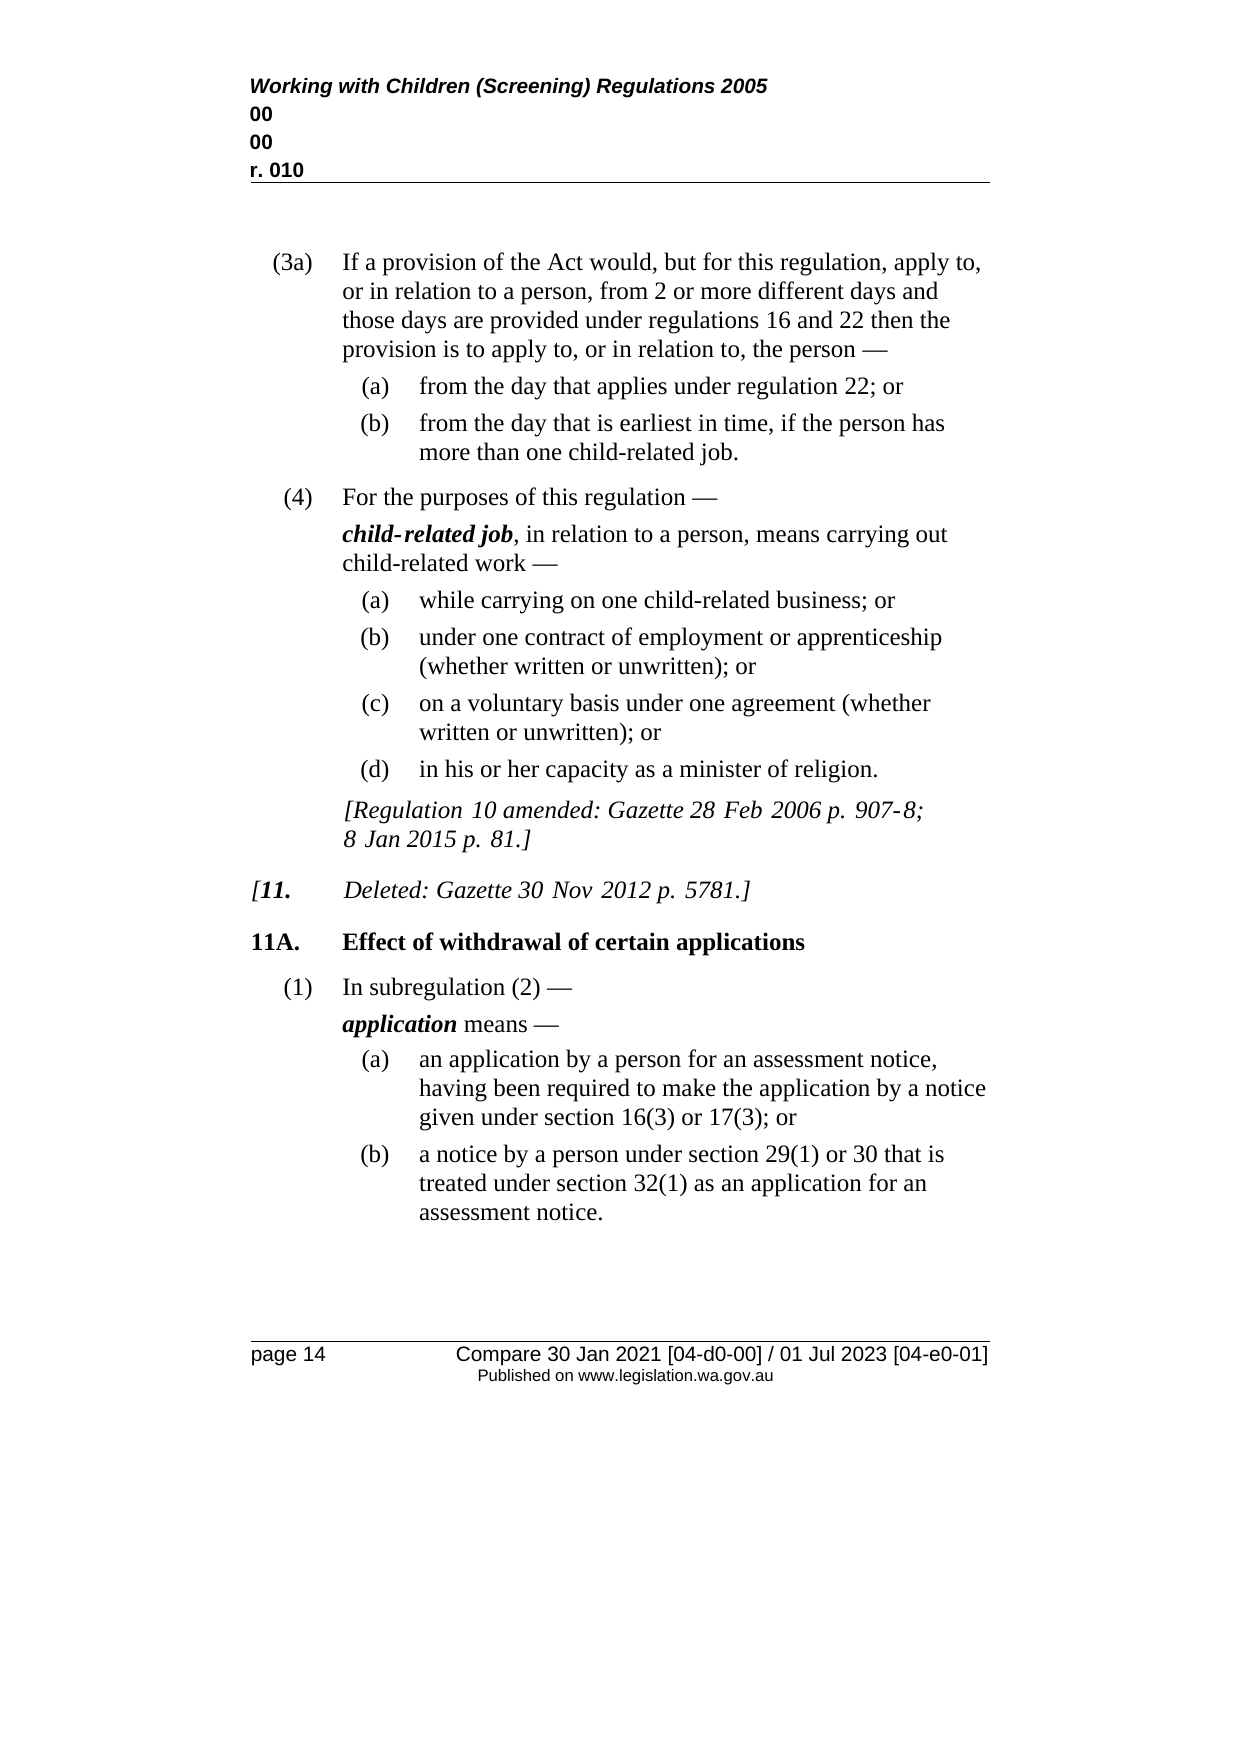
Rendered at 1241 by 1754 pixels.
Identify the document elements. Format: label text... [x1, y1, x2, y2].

text (1) In subregulation (2) — [251, 972, 990, 1001]
text (3a) If a provision of the Act would, but for this regulation, apply to, or in relation to a person, from 2 or more different days and those days are provided under regulations 16 and 22 then the provision is to apply to, or in relation to, the person — [251, 247, 990, 362]
text (4) For the purposes of this regulation — [251, 482, 990, 511]
text [11. Deleted: Gazette 30 Nov 2012 p. 5781.] [251, 875, 990, 904]
text (a) an application by a person for an assessment notice, having been required to make the application by a notice given under section 16(3) or 17(3); or [251, 1044, 990, 1131]
text [Regulation 10 amended: Gazette 28 Feb 2006 p. 907-8; 8 Jan 2015 p. 81.] [251, 795, 990, 852]
text (b) a notice by a person under section 29(1) or 30 that is treated under section 32(1) as an application for an assessment notice. [251, 1139, 990, 1225]
text (b) under one contract of employment or apprenticeship (whether written or unwritten); or [251, 622, 990, 679]
text (b) from the day that is earliest in time, if the person has more than one child-related job. [251, 408, 990, 465]
text application means — [251, 1009, 990, 1038]
subtitle 11A. Effect of withdrawal of certain applications [251, 927, 990, 956]
text (d) in his or her capacity as a minister of religion. [251, 754, 990, 782]
text (c) on a voluntary basis under one agreement (whether written or unwritten); or [251, 688, 990, 745]
text (a) from the day that applies under regulation 22; or [251, 371, 990, 399]
text (a) while carrying on one child-related business; or [251, 585, 990, 614]
text child-related job, in relation to a person, means carrying out child-related work — [251, 519, 990, 577]
